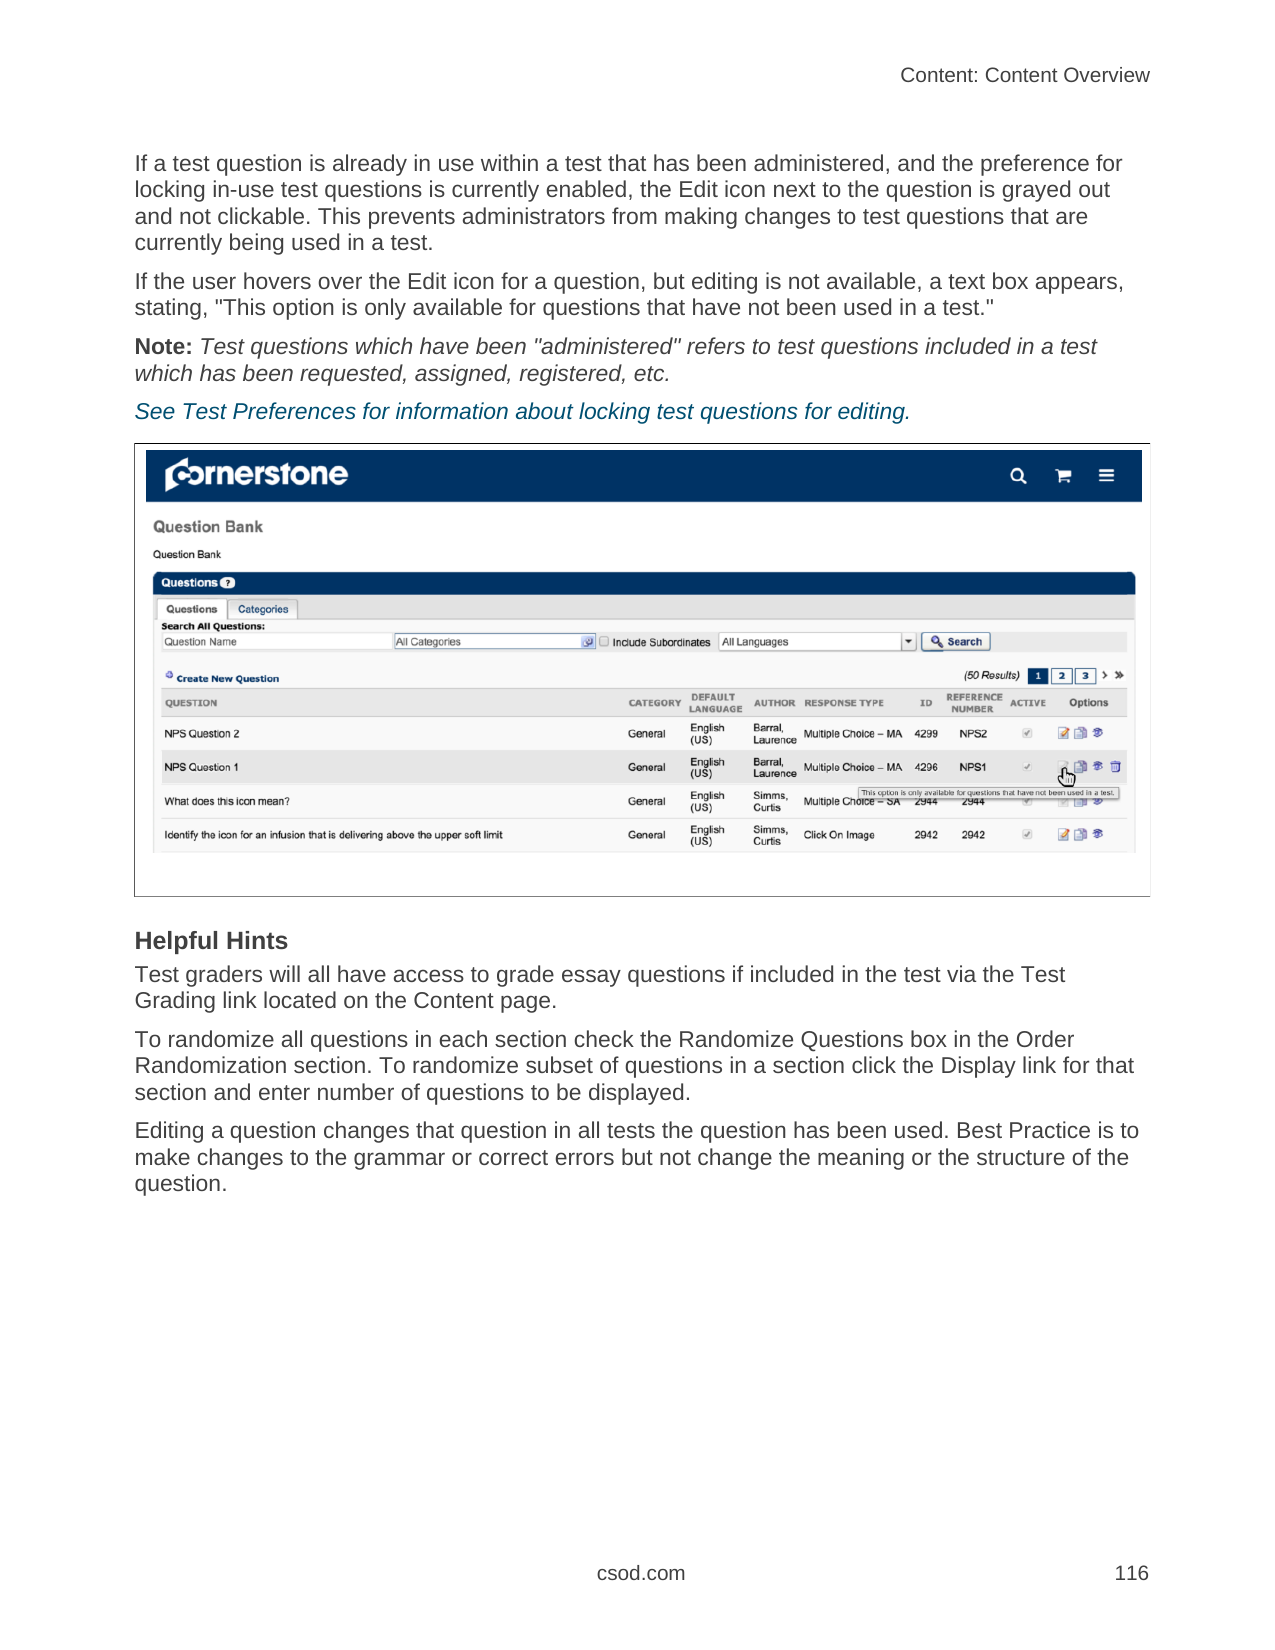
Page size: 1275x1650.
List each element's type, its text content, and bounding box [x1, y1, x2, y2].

text Editing a question changes that question in all tests the question has been used. Best Practice is to make changes to the grammar or correct errors but not change the meaning or the structure of the question. [134, 1117, 1150, 1197]
text Helpful Hints [134, 926, 1150, 954]
text See Test Preferences for information about locking test questions for editing. [134, 398, 1150, 425]
picture [134, 443, 1150, 897]
text If a test question is already in use within a test that has been administered, and the preference for locking in-use test questions is currently enabled, the Edit icon next to the question is grayed out and not clickable. This prevents administrators from making changes to test questions that are currently being used in a test. [134, 150, 1150, 255]
text If the user hovers over the Edit icon for a question, but editing is not available, a text box appears, stating, "This option is only available for questions that have not been used in a test." [134, 268, 1150, 321]
text To randomize all questions in each section check the Randomize Questions box in the Order Randomization section. To randomize subset of questions in a section click the Display link for that section and enter number of questions to be displayed. [134, 1026, 1150, 1105]
text Note: Test questions which have been "administered" refers to test questions included in a test which has been requested, assigned, registered, etc. [134, 333, 1150, 386]
text Test graders will all have access to grade essay questions if included in the test via the Test Grading link located on the Content page. [134, 961, 1150, 1013]
